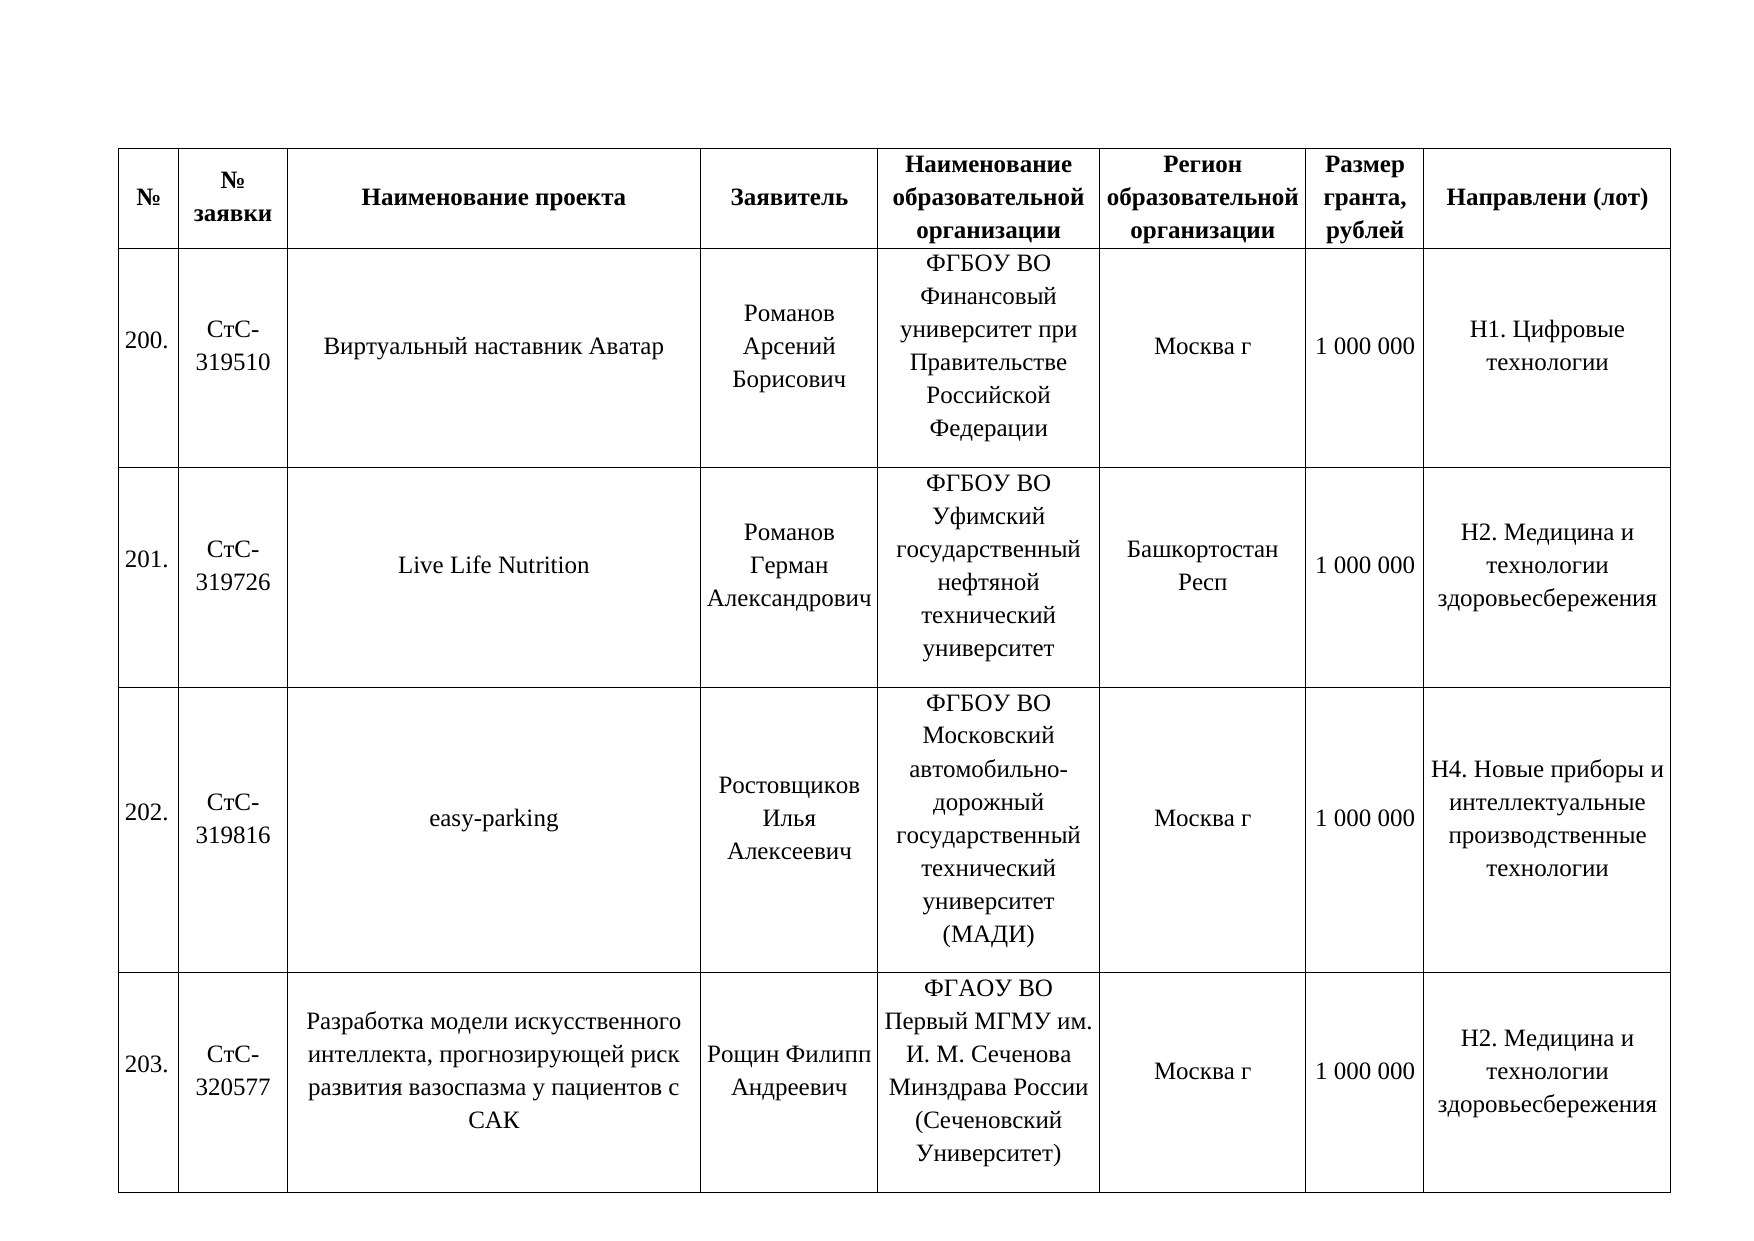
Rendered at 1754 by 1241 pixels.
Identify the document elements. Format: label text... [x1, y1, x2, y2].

table_cell СтС-320577 [179, 973, 287, 1192]
table_header Наименование проекта [288, 149, 700, 247]
table_cell Башкортостан Респ [1100, 468, 1305, 687]
table_cell Н2. Медицина и технологии здоровьесбережения [1424, 468, 1670, 687]
table_cell [119, 468, 178, 687]
table_cell Н1. Цифровые технологии [1424, 249, 1670, 467]
table_cell 1 000 000 [1306, 973, 1423, 1192]
table_cell Н4. Новые приборы и интеллектуальные производственные технологии [1424, 688, 1670, 972]
table_header Направлени (лот) [1424, 149, 1670, 247]
table_cell Н2. Медицина и технологии здоровьесбережения [1424, 973, 1670, 1192]
table_cell [119, 249, 178, 467]
table_cell СтС-319816 [179, 688, 287, 972]
table_cell ФГБОУ ВО Финансовый университет при Правительстве Российской Федерации [878, 249, 1099, 467]
table_cell СтС-319726 [179, 468, 287, 687]
table_cell Москва г [1100, 973, 1305, 1192]
table_cell Разработка модели искусственного интеллекта, прогнозирующей риск развития вазоспазма у пациентов с САК [288, 973, 700, 1192]
table_cell [119, 973, 178, 1192]
table_cell Москва г [1100, 249, 1305, 467]
table_cell easy-parking [288, 688, 700, 972]
table_cell ФГБОУ ВО Московский автомобильно-дорожный государственный технический университет (МАДИ) [878, 688, 1099, 972]
table_header Наименование образовательной организации [878, 149, 1099, 247]
table_cell ФГБОУ ВО Уфимский государственный нефтяной технический университет [878, 468, 1099, 687]
table_cell Ростовщиков Илья Алексеевич [701, 688, 877, 972]
table_header Заявитель [701, 149, 877, 247]
table_header № заявки [179, 149, 287, 247]
table_header Размер гранта, рублей [1306, 149, 1423, 247]
table_cell Романов Герман Александрович [701, 468, 877, 687]
table_header Регион образовательной организации [1100, 149, 1305, 247]
table_header № [119, 149, 178, 247]
table_cell Виртуальный наставник Аватар [288, 249, 700, 467]
table_cell Рощин Филипп Андреевич [701, 973, 877, 1192]
table_cell Романов Арсений Борисович [701, 249, 877, 467]
table_cell ФГАОУ ВО Первый МГМУ им. И. М. Сеченова Минздрава России (Сеченовский Университет) [878, 973, 1099, 1192]
table_cell Москва г [1100, 688, 1305, 972]
table_cell 1 000 000 [1306, 688, 1423, 972]
table_cell 1 000 000 [1306, 249, 1423, 467]
table_cell Live Life Nutrition [288, 468, 700, 687]
table_cell 1 000 000 [1306, 468, 1423, 687]
table_cell [119, 688, 178, 972]
table_cell СтС-319510 [179, 249, 287, 467]
